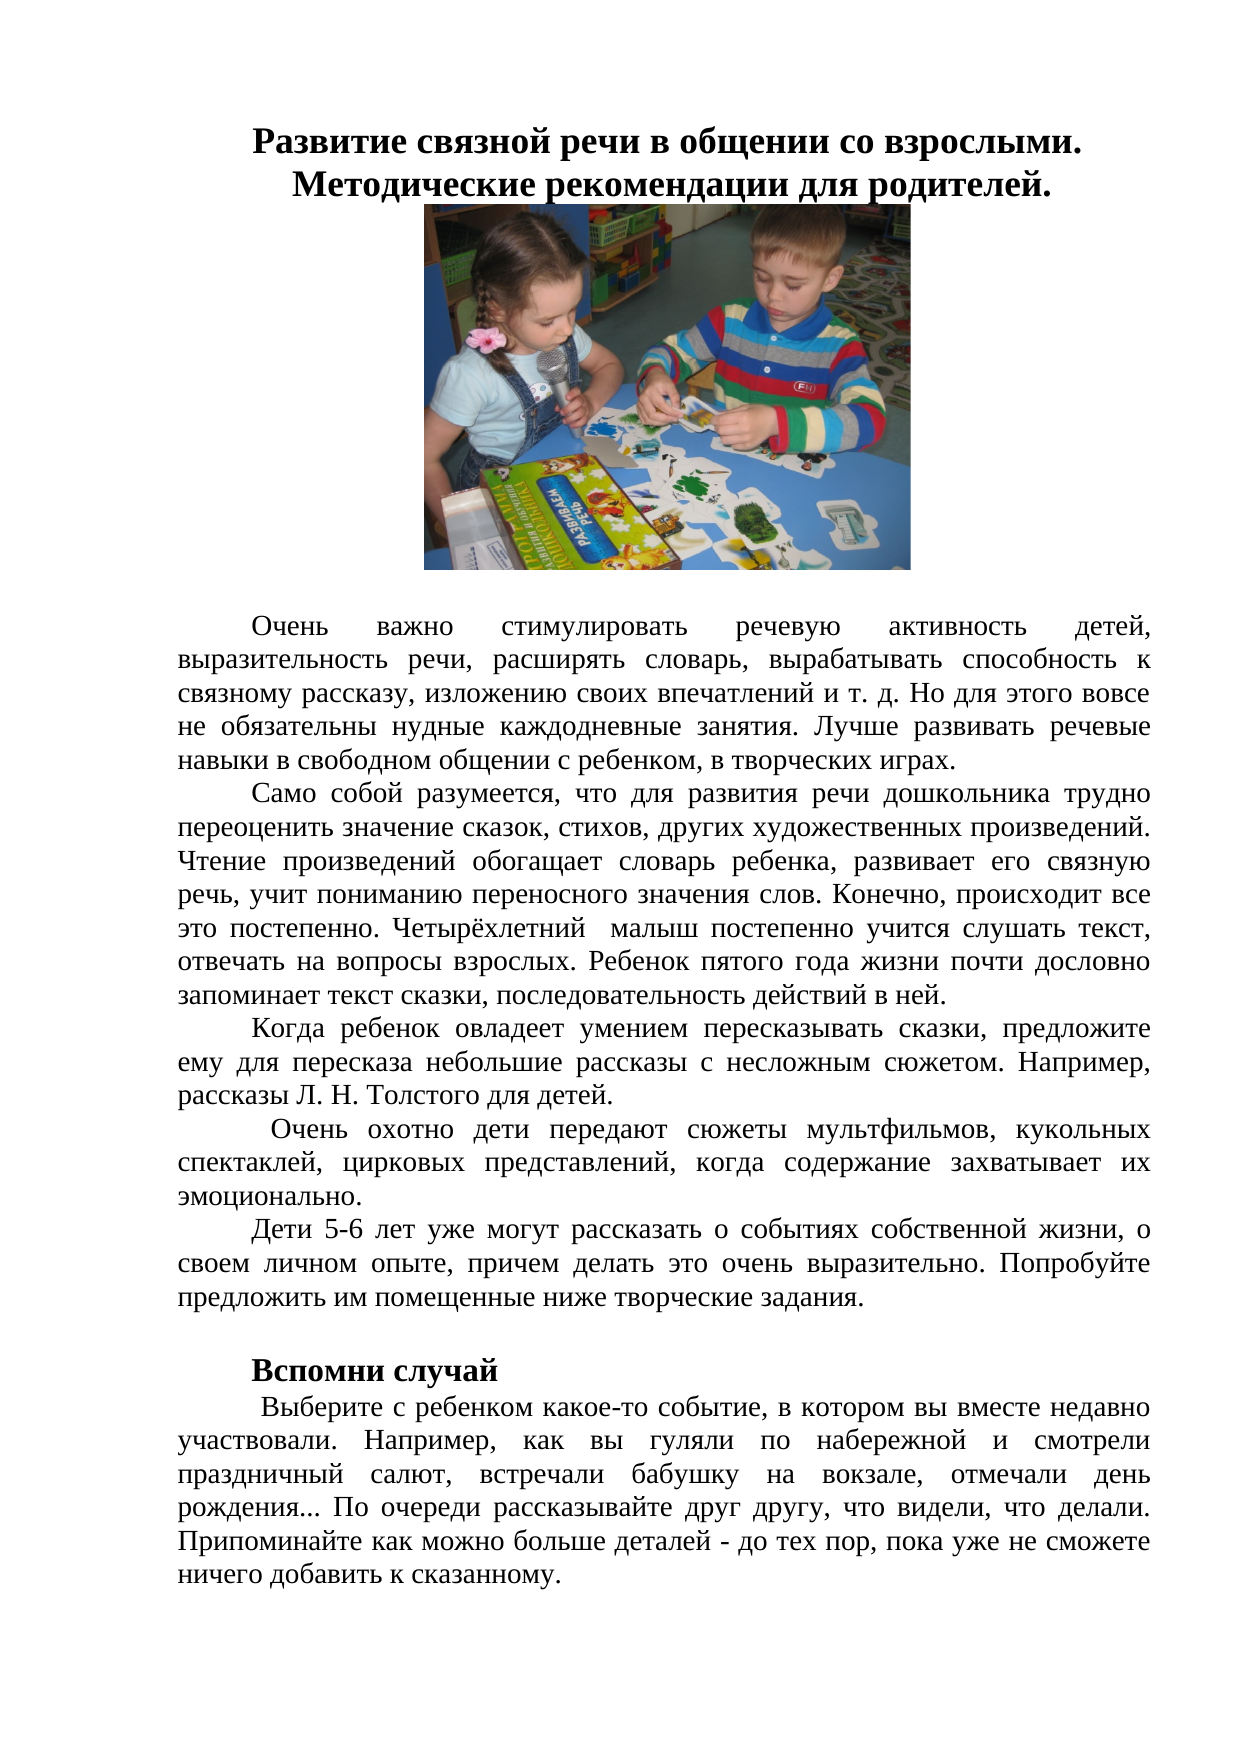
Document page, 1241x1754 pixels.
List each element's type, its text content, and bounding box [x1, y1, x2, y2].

text Когда ребенок овладеет умением пересказывать сказки, предложите ему для пересказа небольшие рассказы с несложным сюжетом. Например, рассказы Л. Н. Толстого для детей. [177, 1010, 1152, 1111]
picture [424, 204, 911, 570]
text Само собой разумеется, что для развития речи дошкольника трудно переоценить значение сказок, стихов, других художественных произведений. Чтение произведений обогащает словарь ребенка, развивает его связную речь, учит пониманию переносного значения слов. Конечно, происходит все это постепенно. Четырёхлетний малыш постепенно учится слушать текст, отвечать на вопросы взрослых. Ребенок пятого года жизни почти дословно запоминает текст сказки, последовательность действий в ней. [177, 776, 1152, 1010]
text Очень охотно дети передают сюжеты мультфильмов, кукольных спектаклей, цирковых представлений, когда содержание захватывает их эмоционально. [177, 1111, 1152, 1212]
text Развитие связной речи в общении со взрослыми. [183, 118, 1152, 161]
text Выберите с ребенком какое-то событие, в котором вы вместе недавно участвовали. Например, как вы гуляли по набережной и смотрели праздничный салют, встречали бабушку на вокзале, отмечали день рождения... По очереди рассказывайте друг другу, что видели, что делали. Припоминайте как можно больше деталей - до тех пор, пока уже не сможете ничего добавить к сказанному. [177, 1389, 1152, 1590]
text Дети 5-6 лет уже могут рассказать о событиях собственной жизни, о своем личном опыте, причем делать это очень выразительно. Попробуйте предложить им помещенные ниже творческие задания. [177, 1212, 1152, 1312]
text Вспомни случай [177, 1351, 1152, 1389]
text Очень важно стимулировать речевую активность детей, выразительность речи, расширять словарь, вырабатывать способность к связному рассказу, изложению своих впечатлений и т. д. Но для этого вовсе не обязательны нудные каждодневные занятия. Лучше развивать речевые навыки в свободном общении с ребенком, в творческих играх. [177, 608, 1152, 776]
